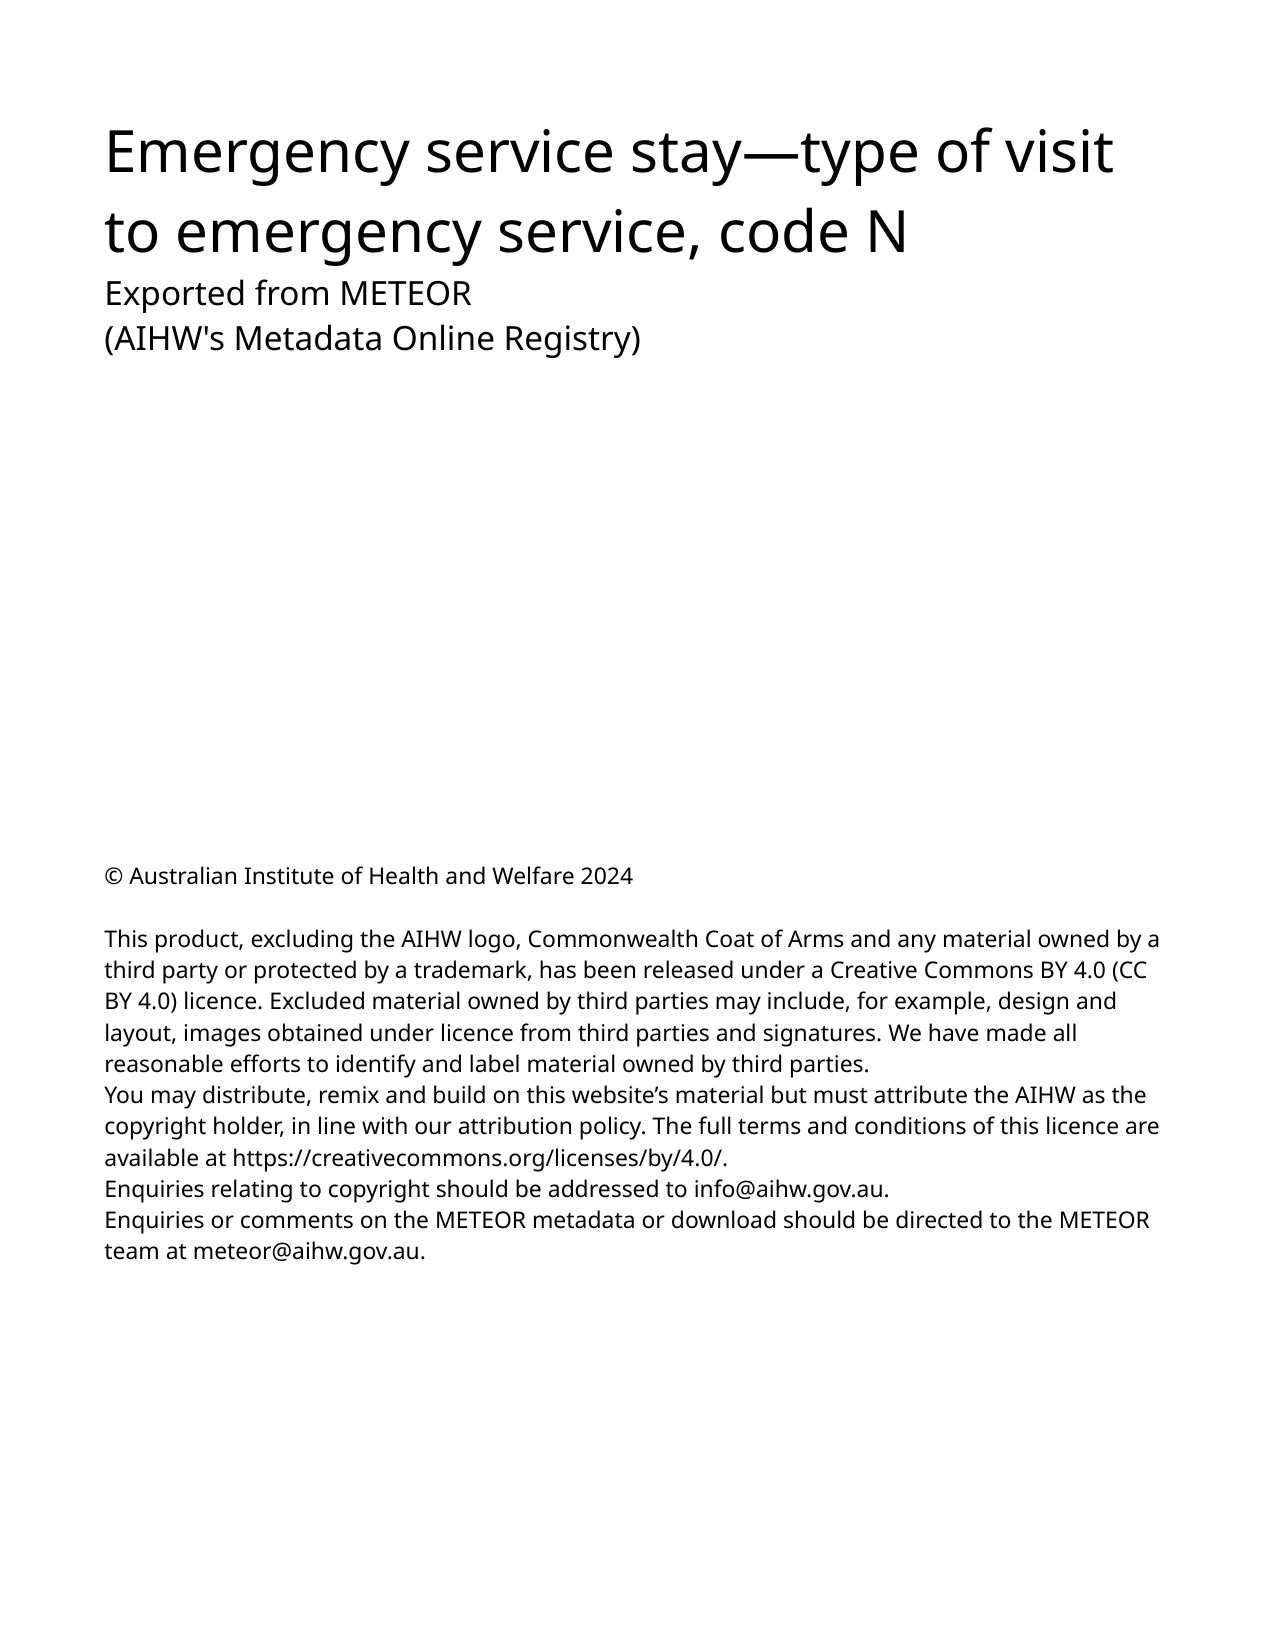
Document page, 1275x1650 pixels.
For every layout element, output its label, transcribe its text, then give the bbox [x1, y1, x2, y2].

text © Australian Institute of Health and Welfare 2024 [104, 860, 1171, 891]
text This product, excluding the AIHW logo, Commonwealth Coat of Arms and any material owned by a third party or protected by a trademark, has been released under a Creative Commons BY 4.0 (CC BY 4.0) licence. Excluded material owned by third parties may include, for example, design and layout, images obtained under licence from third parties and signatures. We have made all reasonable efforts to identify and label material owned by third parties. [104, 923, 1171, 1079]
text Enquiries relating to copyright should be addressed to info@aihw.gov.au. [104, 1173, 1171, 1204]
subtitle (AIHW's Metadata Online Registry) [104, 315, 1171, 360]
subtitle Exported from METEOR [104, 269, 1171, 315]
text You may distribute, remix and build on this website’s material but must attribute the AIHW as the copyright holder, in line with our attribution policy. The full terms and conditions of this licence are available at https://creativecommons.org/licenses/by/4.0/. [104, 1079, 1171, 1173]
text Enquiries or comments on the METEOR metadata or download should be directed to the METEOR team at meteor@aihw.gov.au. [104, 1204, 1171, 1266]
title Emergency service stay—type of visit to emergency service, code N [104, 110, 1171, 269]
